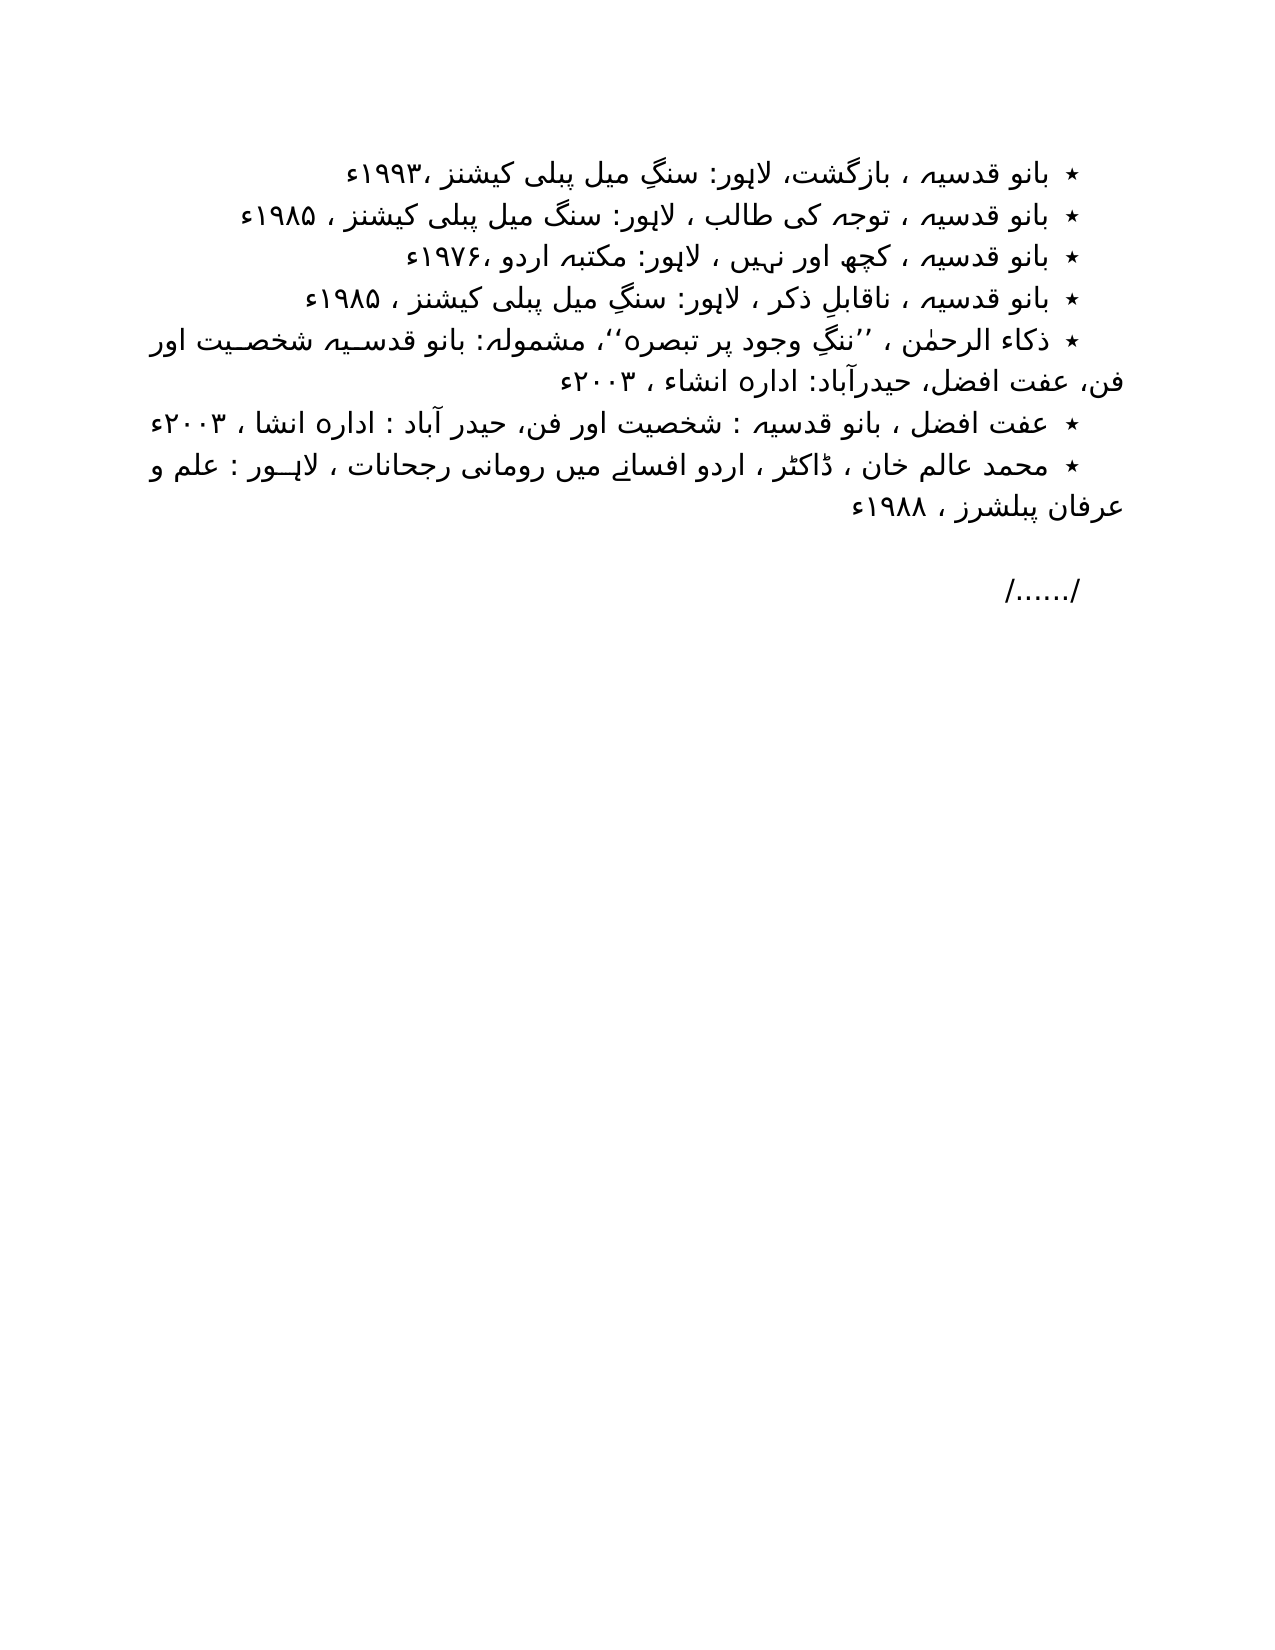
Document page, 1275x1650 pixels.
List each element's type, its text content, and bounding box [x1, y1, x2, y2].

text ٭ بانو قدسیہ ، بازگشت، لاہور: سنگِ میل پبلی کیشنز ،۱۹۹۳ء [150, 150, 1125, 192]
text ٭ محمد عالم خان ، ڈاکٹر ، اردو افسانے میں رومانی رجحانات ، لاہور : علم و عرفان پبلشرز ، ۱۹۸۸ء [150, 442, 1125, 525]
text ٭ ذکاء الرحمٰن ، ’’ننگِ وجود پر تبصرہ‘‘، مشمولہ: بانو قدسیہ شخصیت اور فن، عفت افضل، حیدرآباد: ادارہ انشاء ، ۲۰۰۳ء [150, 317, 1125, 400]
text ٭ عفت افضل ، بانو قدسیہ : شخصیت اور فن، حیدر آباد : ادارہ انشا ، ۲۰۰۳ء [150, 400, 1125, 442]
text ٭ بانو قدسیہ ، توجہ کی طالب ، لاہور: سنگ میل پبلی کیشنز ، ۱۹۸۵ء [150, 192, 1125, 233]
text ٭ بانو قدسیہ ، کچھ اور نہیں ، لاہور: مکتبہ اردو ،۱۹۷۶ء [150, 233, 1125, 275]
text /....../ [150, 567, 1125, 608]
text ٭ بانو قدسیہ ، ناقابلِ ذکر ، لاہور: سنگِ میل پبلی کیشنز ، ۱۹۸۵ء [150, 275, 1125, 317]
